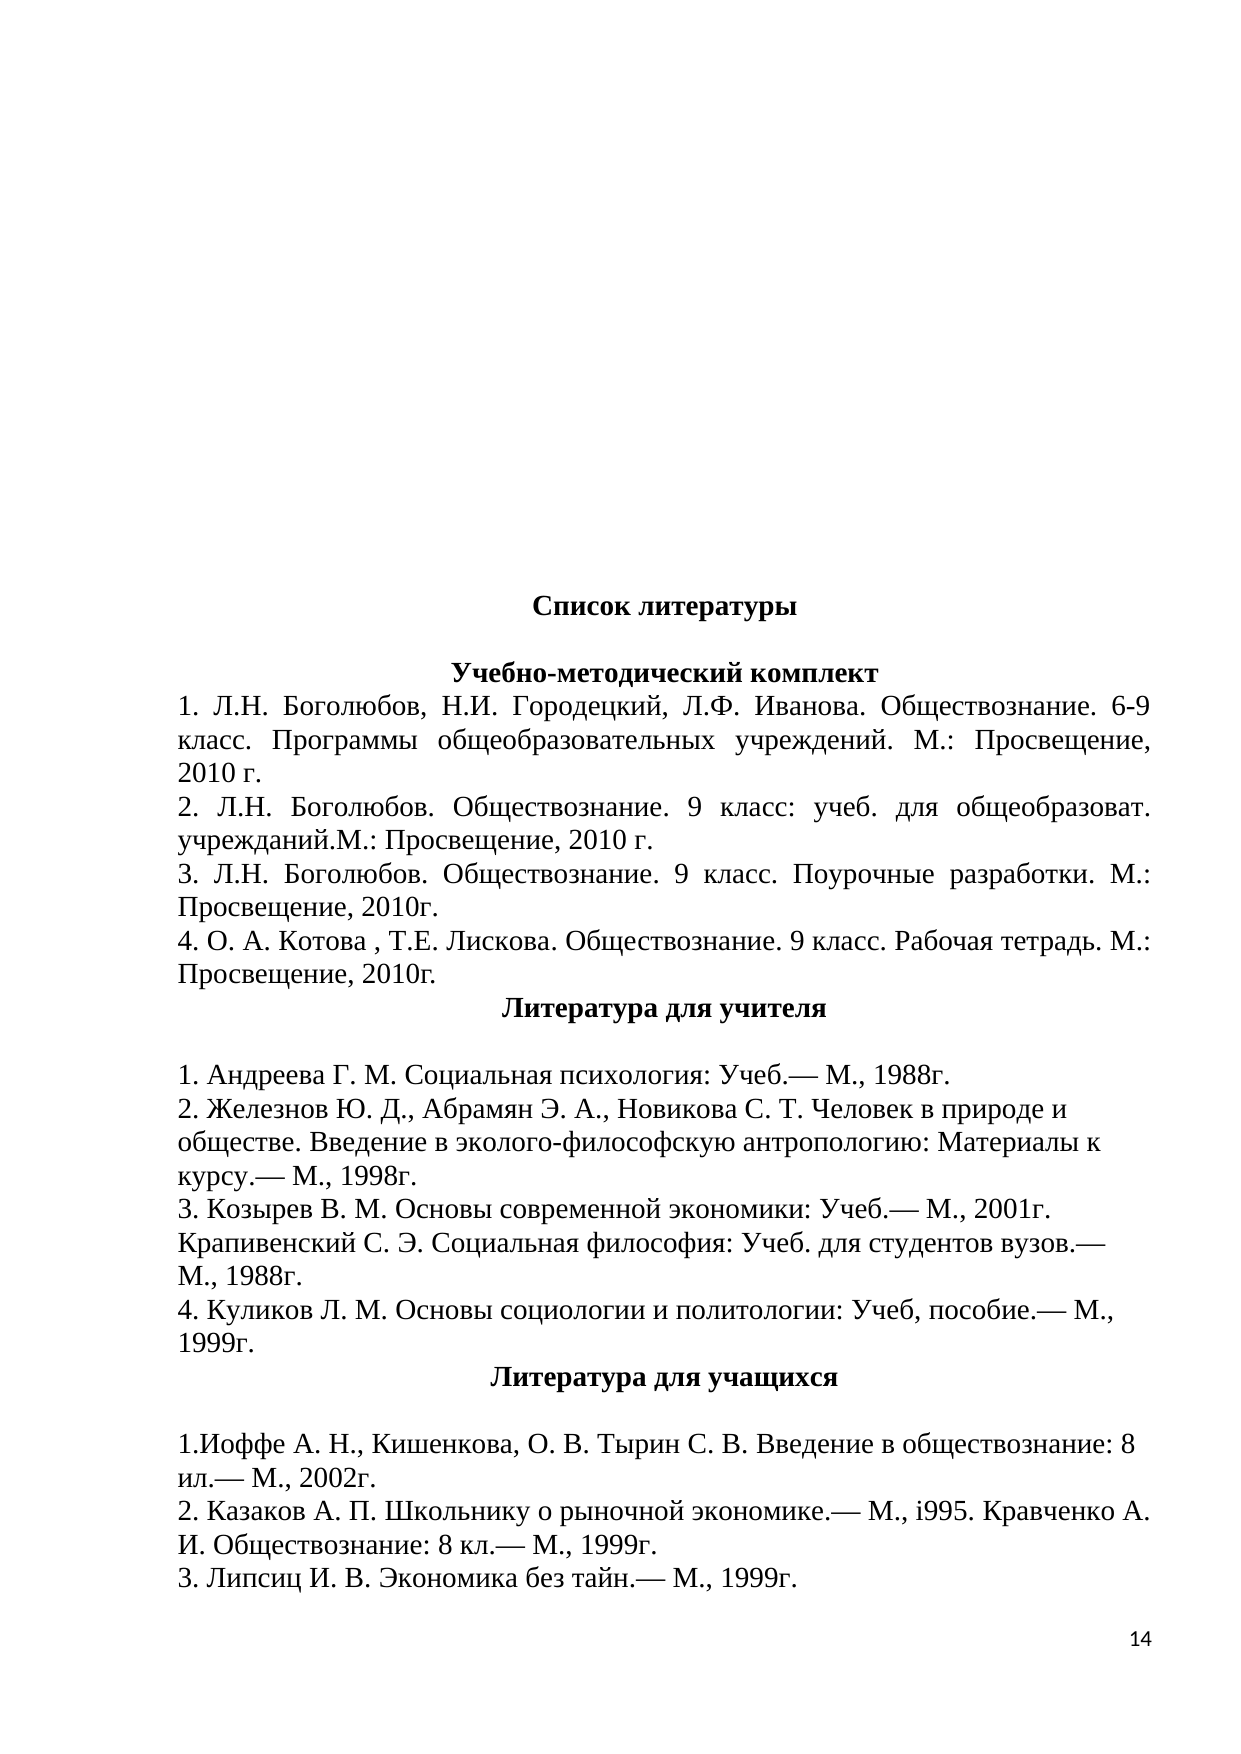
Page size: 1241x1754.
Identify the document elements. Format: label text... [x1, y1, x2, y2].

text Учебно-методический комплект [177, 1124, 1152, 1158]
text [177, 1527, 1152, 1594]
text 3. Л.Н. Боголюбов. Обществознание. 9 класс. Поурочные разработки. М.: Просвещение, 2010г. [177, 1326, 1152, 1393]
text 4. О. А. Котова , Т.Е. Лискова. Обществознание. 9 класс. Рабочая тетрадь. М.: Просвещение, 2010г. [177, 1393, 1152, 1460]
text 1. Л.Н. Боголюбов, Н.И. Городецкий, Л.Ф. Иванова. Обществознание. 6-9 класс. Программы общеобразовательных учреждений. М.: Просвещение, 2010 г. [177, 1158, 1152, 1258]
text Список литературы [177, 1057, 1152, 1091]
text Литература для учителя [177, 1460, 1152, 1493]
text 2. Л.Н. Боголюбов. Обществознание. 9 класс: учеб. для общеобразоват. учрежданий.М.: Просвещение, 2010 г. [177, 1258, 1152, 1326]
